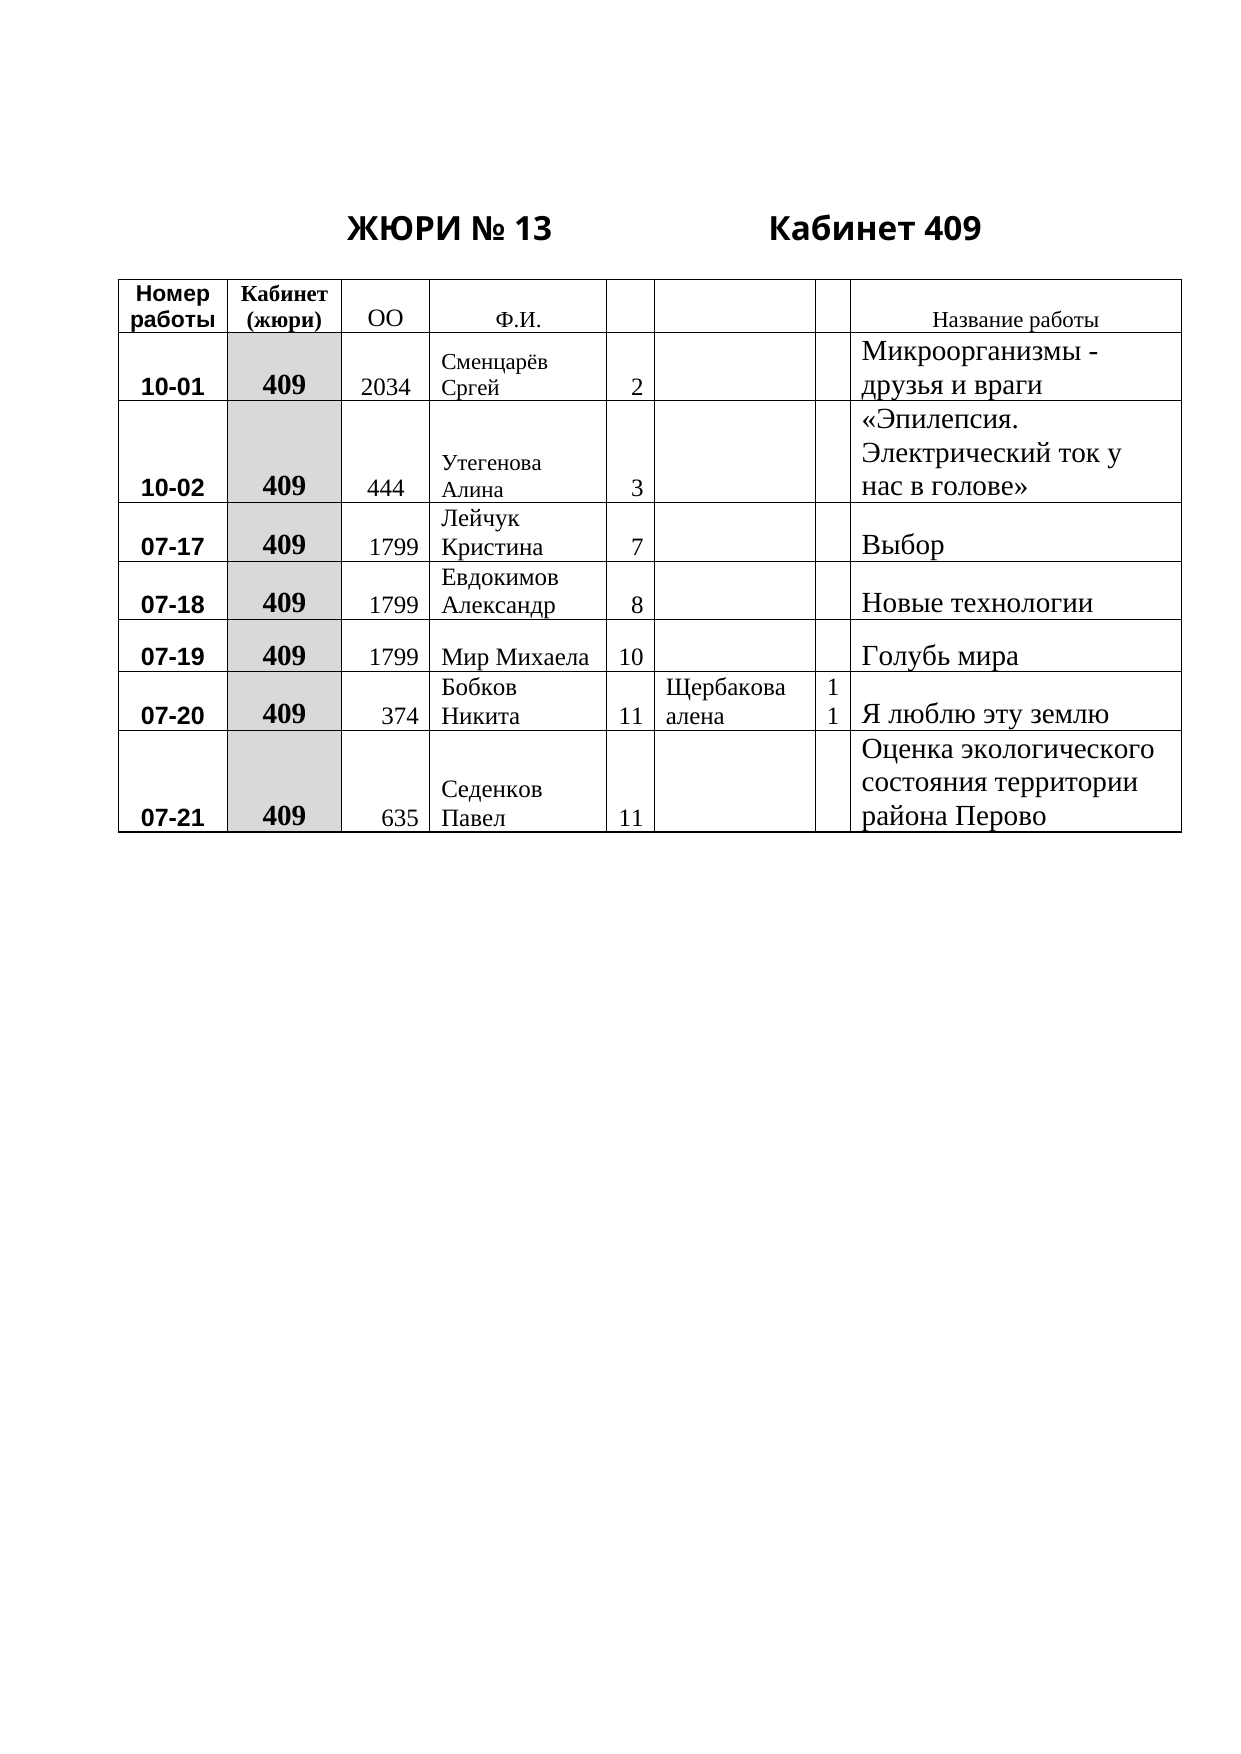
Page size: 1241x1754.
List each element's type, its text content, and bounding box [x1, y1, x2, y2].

table_cell 409 [228, 333, 341, 400]
table_cell Сменцарёв Сргей [430, 333, 606, 400]
table_cell [655, 731, 815, 831]
table_cell [816, 562, 850, 619]
table_cell 7 [607, 503, 654, 561]
table_cell 07-20 [119, 672, 227, 730]
table_cell [816, 620, 850, 671]
table_header ОО [342, 280, 429, 332]
table_cell 635 [342, 731, 429, 831]
table_cell [816, 401, 850, 502]
table_cell 409 [228, 401, 341, 502]
table_cell 374 [342, 672, 429, 730]
table_cell 409 [228, 562, 341, 619]
table_cell Я люблю эту землю [851, 672, 1181, 730]
table_cell [655, 503, 815, 561]
table_cell 409 [228, 672, 341, 730]
table_cell Бобков Никита [430, 672, 606, 730]
table_cell Оценка экологического состояния территории района Перово [851, 731, 1181, 831]
table_cell 444 [342, 401, 429, 502]
table_cell 409 [228, 731, 341, 831]
table_header Кабинет (жюри) [228, 280, 341, 332]
table_header Название работы [851, 280, 1181, 332]
table_cell 10-01 [119, 333, 227, 400]
table_cell 10-02 [119, 401, 227, 502]
table_cell 1799 [342, 562, 429, 619]
table_cell Микроорганизмы - друзья и враги [851, 333, 1181, 400]
table_cell [816, 731, 850, 831]
table_cell Евдокимов Александр [430, 562, 606, 619]
table_cell Выбор [851, 503, 1181, 561]
table_cell [816, 503, 850, 561]
table_cell 11 [607, 672, 654, 730]
table_cell 07-21 [119, 731, 227, 831]
table_cell 11 [607, 731, 654, 831]
text ЖЮРИ № 13 Кабинет 409 [177, 204, 1152, 250]
table_cell [816, 333, 850, 400]
table_cell 409 [228, 620, 341, 671]
table_cell [655, 333, 815, 400]
table_header Номер работы [119, 280, 227, 332]
table_cell 2034 [342, 333, 429, 400]
table_cell 07-17 [119, 503, 227, 561]
table_cell Новые технологии [851, 562, 1181, 619]
table_cell [655, 620, 815, 671]
table_header Ф.И. [430, 280, 606, 332]
table_header [655, 280, 815, 332]
table_cell Лейчук Кристина [430, 503, 606, 561]
table_cell Голубь мира [851, 620, 1181, 671]
table_header [607, 280, 654, 332]
table_cell Мир Михаела [430, 620, 606, 671]
table_cell [655, 401, 815, 502]
table_cell Щербакова алена [655, 672, 815, 730]
table_cell 11 [816, 672, 850, 730]
table_cell [655, 562, 815, 619]
table_cell 1799 [342, 620, 429, 671]
table_cell 1799 [342, 503, 429, 561]
table_header [816, 280, 850, 332]
table_cell 3 [607, 401, 654, 502]
table_cell 10 [607, 620, 654, 671]
table_cell 409 [228, 503, 341, 561]
table_cell 07-18 [119, 562, 227, 619]
table_cell Седенков Павел [430, 731, 606, 831]
table_cell Утегенова Алина [430, 401, 606, 502]
table_cell 07-19 [119, 620, 227, 671]
table_cell 2 [607, 333, 654, 400]
table_cell «Эпилепсия. Электрический ток у нас в голове» [851, 401, 1181, 502]
table_cell 8 [607, 562, 654, 619]
